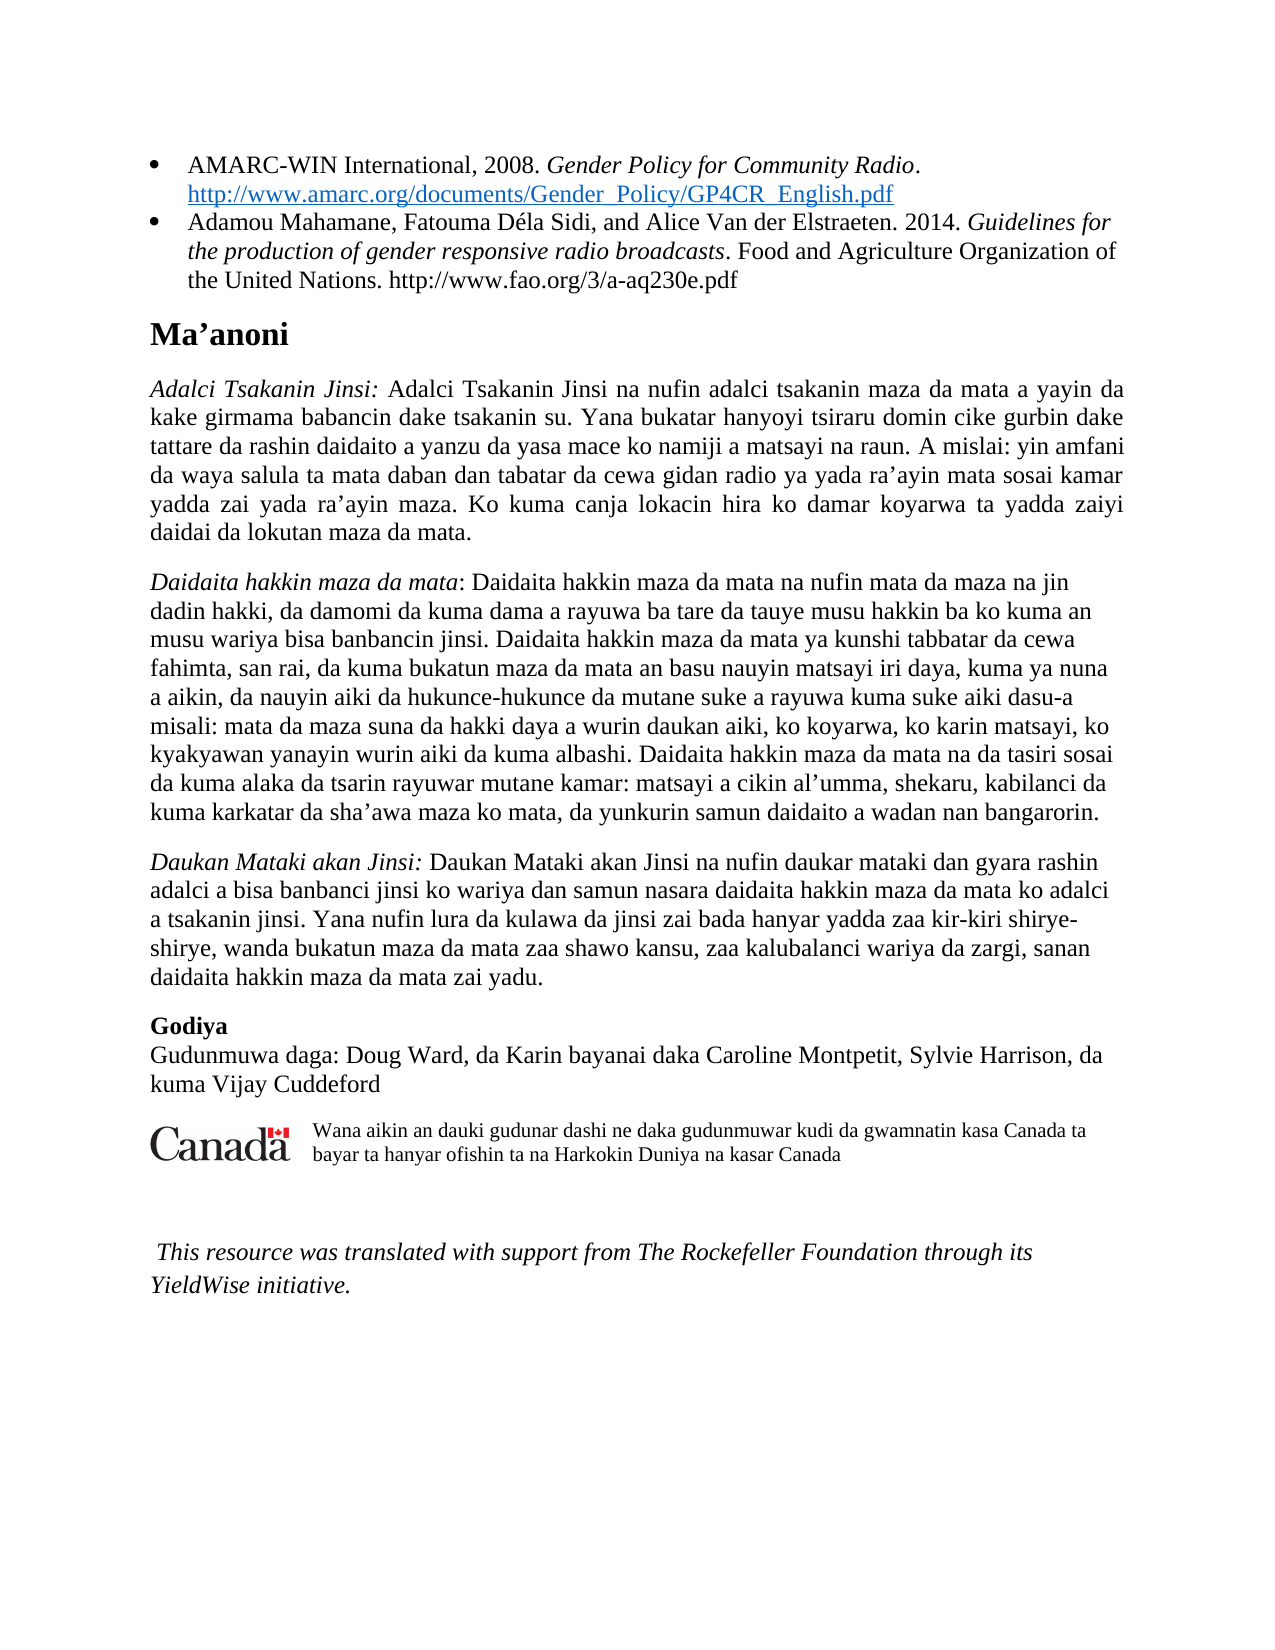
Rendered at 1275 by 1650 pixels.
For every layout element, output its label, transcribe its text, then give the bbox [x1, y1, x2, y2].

text Ma’anoni [150, 314, 1125, 353]
text Adalci Tsakanin Jinsi: Adalci Tsakanin Jinsi na nufin adalci tsakanin maza da mata a yayin da kake girmama babancin dake tsakanin su. Yana bukatar hanyoyi tsiraru domin cike gurbin dake tattare da rashin daidaito a yanzu da yasa mace ko namiji a matsayi na raun. A mislai: yin amfani da waya salula ta mata daban dan tabatar da cewa gidan radio ya yada ra’ayin mata sosai kamar yadda zai yada ra’ayin maza. Ko kuma canja lokacin hira ko damar koyarwa ta yadda zaiyi daidai da lokutan maza da mata. [150, 374, 1125, 546]
text Daukan Mataki akan Jinsi: Daukan Mataki akan Jinsi na nufin daukar mataki dan gyara rashin adalci a bisa banbanci jinsi ko wariya dan samun nasara daidaita hakkin maza da mata ko adalci a tsakanin jinsi. Yana nufin lura da kulawa da jinsi zai bada hanyar yadda zaa kir-kiri shirye-shirye, wanda bukatun maza da mata zaa shawo kansu, zaa kalubalanci wariya da zargi, sanan daidaita hakkin maza da mata zai yadu. [150, 847, 1125, 990]
subtitle Godiya [150, 1011, 1125, 1040]
list AMARC-WIN International, 2008. Gender Policy for Community Radio. http://www.amarc.org/documents/Gender_Policy/GP4CR_English.pdf [150, 150, 1125, 207]
picture [150, 1126, 291, 1162]
text Daidaita hakkin maza da mata: Daidaita hakkin maza da mata na nufin mata da maza na jin dadin hakki, da damomi da kuma dama a rayuwa ba tare da tauye musu hakkin ba ko kuma an musu wariya bisa banbancin jinsi. Daidaita hakkin maza da mata ya kunshi tabbatar da cewa fahimta, san rai, da kuma bukatun maza da mata an basu nauyin matsayi iri daya, kuma ya nuna a aikin, da nauyin aiki da hukunce-hukunce da mutane suke a rayuwa kuma suke aiki dasu-a misali: mata da maza suna da hakki daya a wurin daukan aiki, ko koyarwa, ko karin matsayi, ko kyakyawan yanayin wurin aiki da kuma albashi. Daidaita hakkin maza da mata na da tasiri sosai da kuma alaka da tsarin rayuwar mutane kamar: matsayi a cikin al’umma, shekaru, kabilanci da kuma karkatar da sha’awa maza ko mata, da yunkurin samun daidaito a wadan nan bangarorin. [150, 567, 1125, 826]
list Adamou Mahamane, Fatouma Déla Sidi, and Alice Van der Elstraeten. 2014. Guidelines for the production of gender responsive radio broadcasts. Food and Agriculture Organization of the United Nations. http://www.fao.org/3/a-aq230e.pdf [150, 207, 1125, 294]
text Wana aikin an dauki gudunar dashi ne daka gudunmuwar kudi da gwamnatin kasa Canada ta bayar ta hanyar ofishin ta na Harkokin Duniya na kasar Canada [162, 1118, 1125, 1166]
text Gudunmuwa daga: Doug Ward, da Karin bayanai daka Caroline Montpetit, Sylvie Harrison, da kuma Vijay Cuddeford [150, 1040, 1125, 1097]
text This resource was translated with support from The Rockefeller Foundation through its YieldWise initiative. [150, 1237, 1125, 1299]
